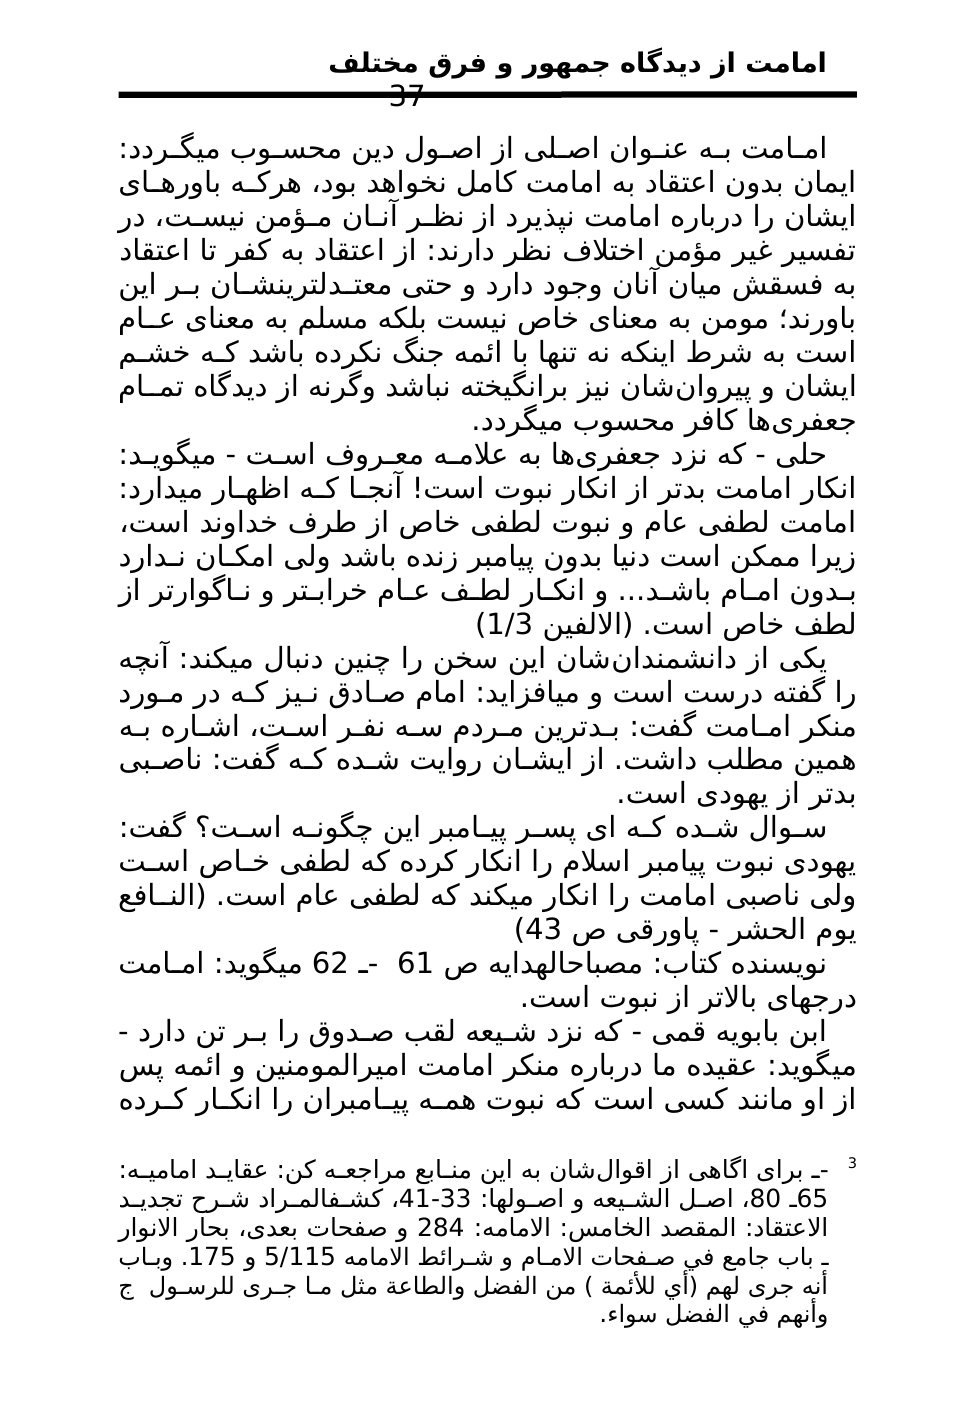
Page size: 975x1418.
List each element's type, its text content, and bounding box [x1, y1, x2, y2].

text سوال شده که ای پسر پیامبر این چگونه است؟ گفت: یهودی نبوت پیامبر اسلام را انکار کرده که لطفی خاص است ولی ناصبی امامت را انکار میکند که لطفی عام است. (النافع یوم الحشر - پاورقی ص 43) [118, 811, 857, 947]
text نویسنده کتاب: مصباحالهدایه ص 61 - 62 میگوید: امامت درجهای بالاتر از نبوت است. [118, 947, 857, 1014]
text حلی - که نزد جعفری‌ها به علامه معروف است - میگوید: انکار امامت بدتر از انکار نبوت است! آنجا که اظهار میدارد: امامت لطفی عام و نبوت لطفی خاص از طرف خداوند است، زیرا ممکن است دنیا بدون پیامبر زنده باشد ولی امکان ندارد بدون امام باشد... و انکار لطف عام خرابتر و ناگوارتر از لطف خاص است. (الالفین 1/3) [118, 437, 857, 641]
text امامت به عنوان اصلی از اصول دین محسوب میگردد: ایمان بدون اعتقاد به امامت کامل نخواهد بود، هرکه باورهای ایشان را درباره امامت نپذیرد از نظر آنان مؤمن نیست، در تفسیر غیر مؤمن اختلاف نظر دارند: از اعتقاد به کفر تا اعتقاد به فسقش میان آنان وجود دارد و حتی معتدلترینشان بر این باورند؛ مومن به معنای خاص نیست بلکه مسلم به معنای عام است به شرط اینکه نه تنها با ائمه جنگ نکرده باشد که خشم ایشان و پیروان‌شان نیز برانگیخته نباشد وگرنه از دیدگاه تمام جعفری‌ها کافر محسوب میگردد. [118, 132, 857, 437]
text یکی از دانشمندان‌شان این سخن را چنین دنبال میکند: آنچه را گفته درست است و میافزاید: امام صادق نیز که در مورد منکر امامت گفت: بدترین مردم سه نفر است، اشاره به همین مطلب داشت. از ایشان روایت شده که گفت: ناصبی بدتر از یهودی است. [118, 641, 857, 811]
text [118, 1014, 857, 1116]
